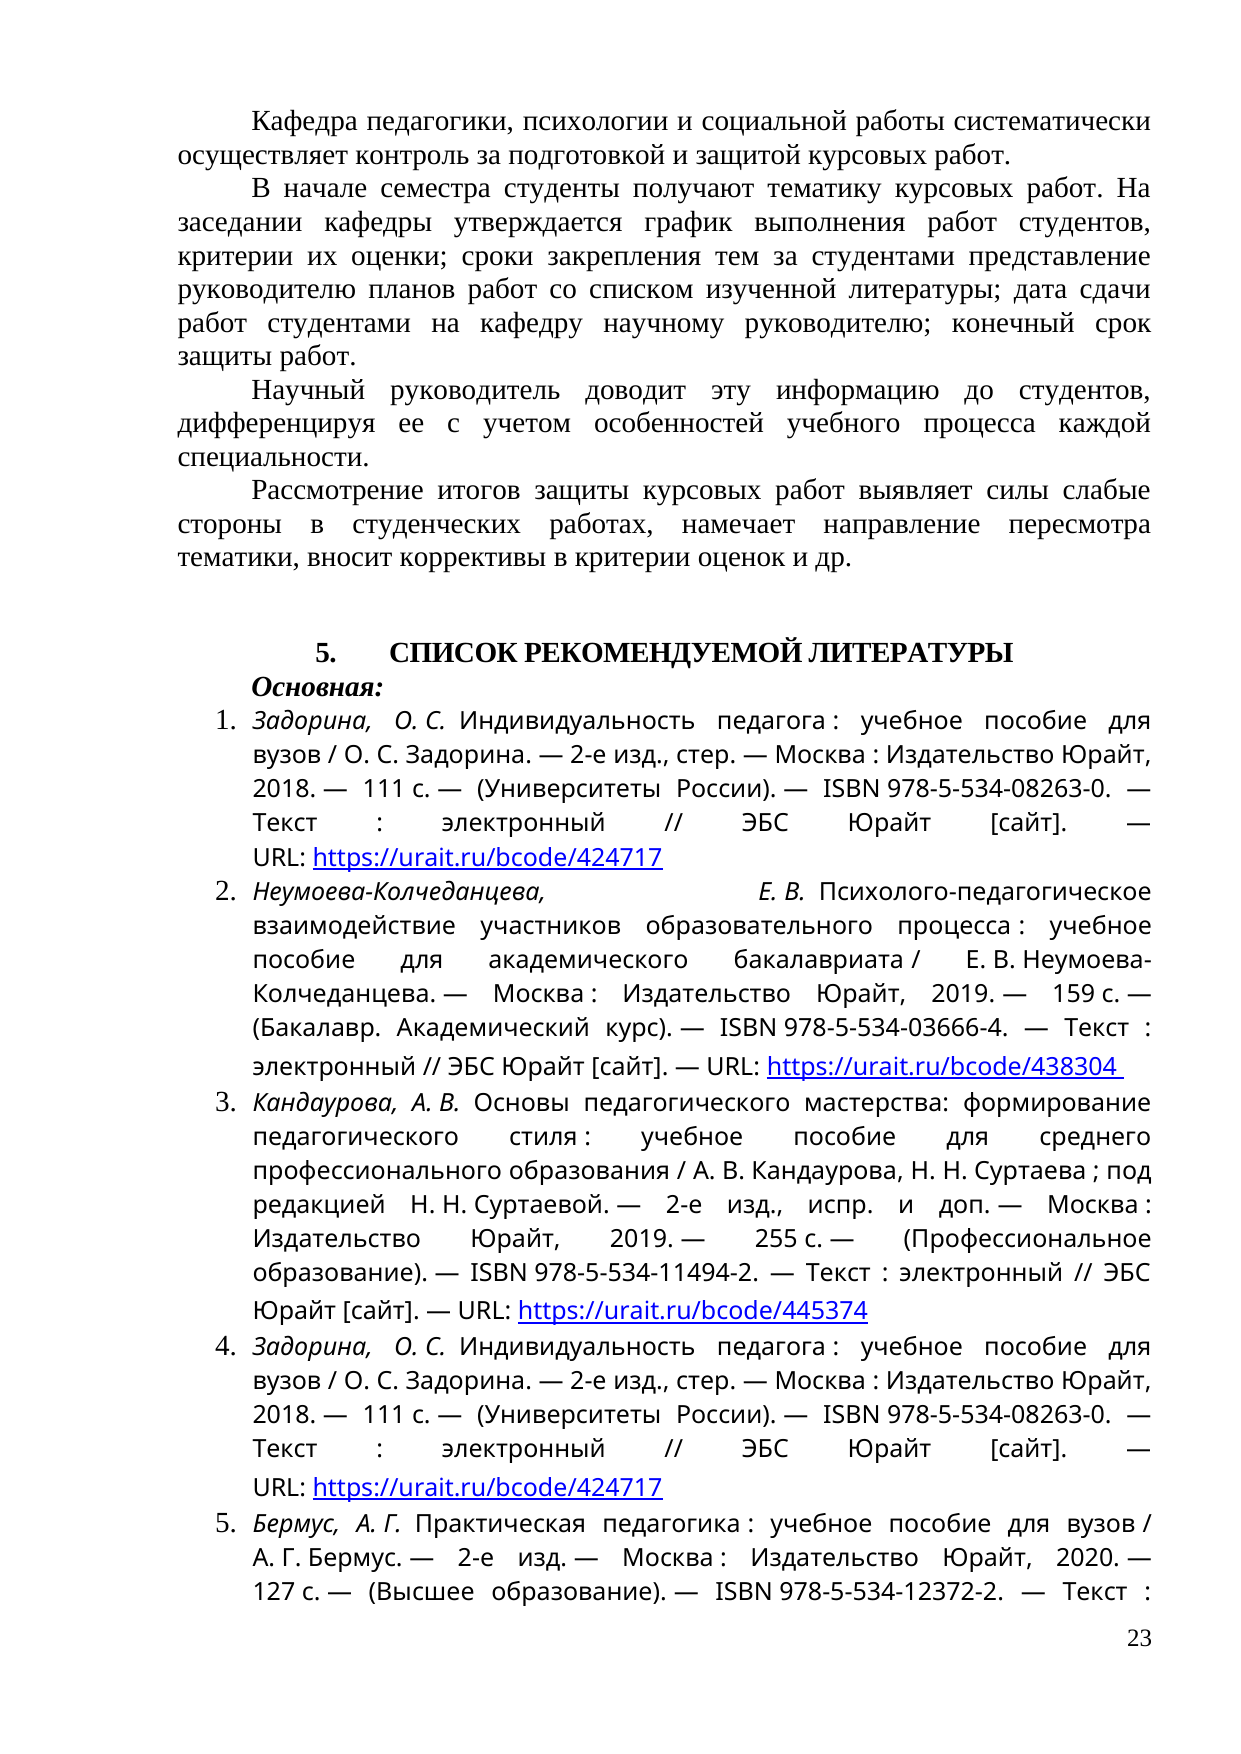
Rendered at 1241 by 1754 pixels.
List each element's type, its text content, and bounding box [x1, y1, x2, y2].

text Научный руководитель доводит эту информацию до студентов, дифференцируя ее с учетом особенностей учебного процесса каждой специальности. [177, 372, 1152, 472]
text Рассмотрение итогов защиты курсовых работ выявляет силы слабые стороны в студенческих работах, намечает направление пересмотра тематики, вносит коррективы в критерии оценок и др. [177, 472, 1152, 573]
list Задорина, О. С. Индивидуальность педагога : учебное пособие для вузов / О. С. Задорина. — 2-е изд., стер. — Москва : Издательство Юрайт, 2018. — 111 с. — (Университеты России). — ISBN 978-5-534-08263-0. — Текст : электронный // ЭБС Юрайт [сайт]. — URL: https://urait.ru/bcode/424717 [215, 702, 1152, 873]
text В начале семестра студенты получают тематику курсовых работ. На заседании кафедры утверждается график выполнения работ студентов, критерии их оценки; сроки закрепления тем за студентами представление руководителю планов работ со списком изученной литературы; дата сдачи работ студентами на кафедру научному руководителю; конечный срок защиты работ. [177, 171, 1152, 372]
list Неумоева-Колчеданцева, Е. В. Психолого-педагогическое взаимодействие участников образовательного процесса : учебное пособие для академического бакалавриата / Е. В. Неумоева-Колчеданцева. — Москва : Издательство Юрайт, 2019. — 159 с. — (Бакалавр. Академический курс). — ISBN 978-5-534-03666-4. — Текст : электронный // ЭБС Юрайт [сайт]. — URL: https://urait.ru/bcode/438304 [215, 873, 1152, 1084]
list Кандаурова, А. В. Основы педагогического мастерства: формирование педагогического стиля : учебное пособие для среднего профессионального образования / А. В. Кандаурова, Н. Н. Суртаева ; под редакцией Н. Н. Суртаевой. — 2-е изд., испр. и доп. — Москва : Издательство Юрайт, 2019. — 255 с. — (Профессиональное образование). — ISBN 978-5-534-11494-2. — Текст : электронный // ЭБС Юрайт [сайт]. — URL: https://urait.ru/bcode/445374 [215, 1084, 1152, 1328]
list СПИСОК РЕКОМЕНДУЕМОЙ ЛИТЕРАТУРЫ [177, 635, 1152, 669]
text Кафедра педагогики, психологии и социальной работы систематически осуществляет контроль за подготовкой и защитой курсовых работ. [177, 103, 1152, 171]
text Основная: [177, 669, 1152, 702]
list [215, 1505, 1152, 1607]
list Задорина, О. С. Индивидуальность педагога : учебное пособие для вузов / О. С. Задорина. — 2-е изд., стер. — Москва : Издательство Юрайт, 2018. — 111 с. — (Университеты России). — ISBN 978-5-534-08263-0. — Текст : электронный // ЭБС Юрайт [сайт]. — URL: https://urait.ru/bcode/424717 [215, 1328, 1152, 1505]
